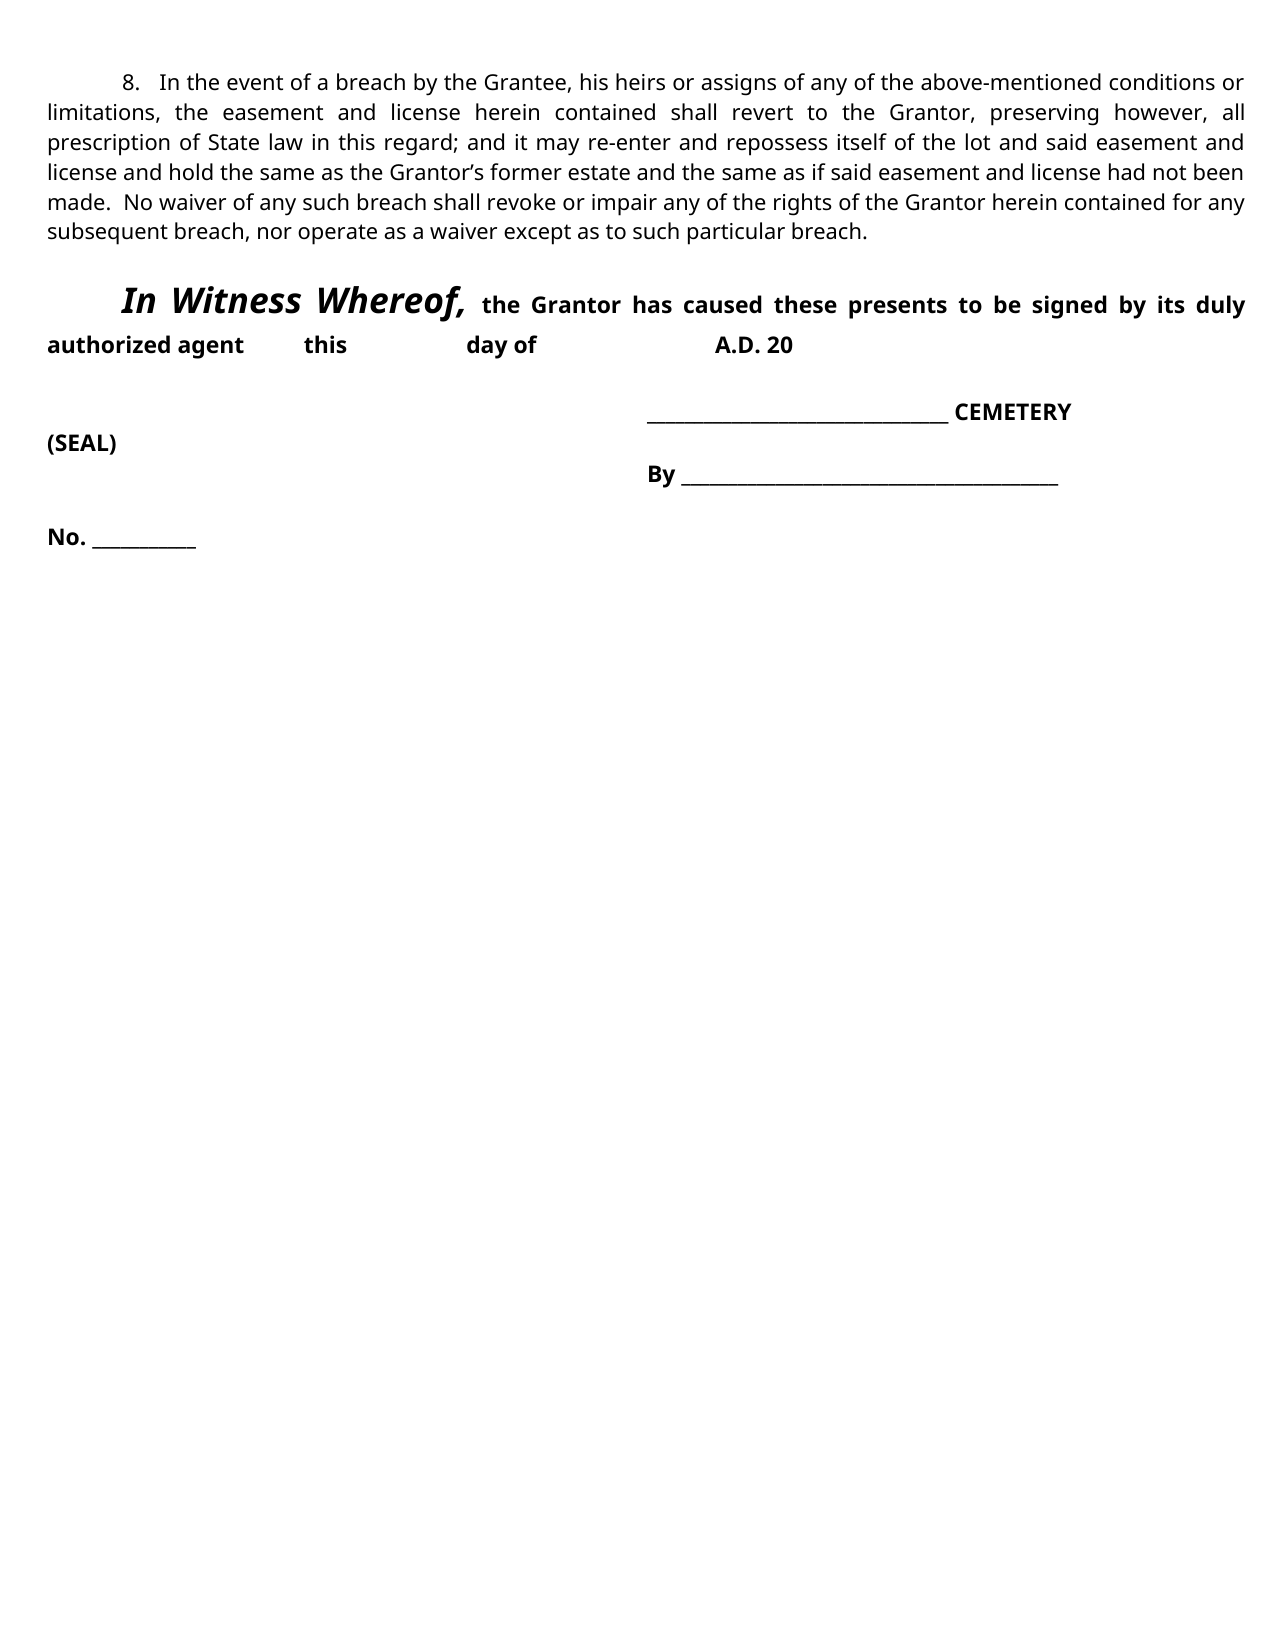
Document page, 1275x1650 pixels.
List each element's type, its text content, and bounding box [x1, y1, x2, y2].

text ________________________________ CEMETERY [47, 396, 1247, 427]
text In Witness Whereof, the Grantor has caused these presents to be signed by its duly authorized agent this day of A.D. 20 [47, 276, 1247, 360]
text By ________________________________________ [47, 458, 1247, 490]
text 8. In the event of a breach by the Grantee, his heirs or assigns of any of the above-mentioned conditions or limitations, the easement and license herein contained shall revert to the Grantor, preserving however, all prescription of State law in this regard; and it may re-enter and repossess itself of the lot and said easement and license and hold the same as the Grantor’s former estate and the same as if said easement and license had not been made. No waiver of any such breach shall revoke or impair any of the rights of the Grantor herein contained for any subsequent breach, nor operate as a waiver except as to such particular breach. [47, 67, 1247, 246]
text (SEAL) [47, 427, 1247, 458]
text No. ___________ [47, 521, 1247, 552]
